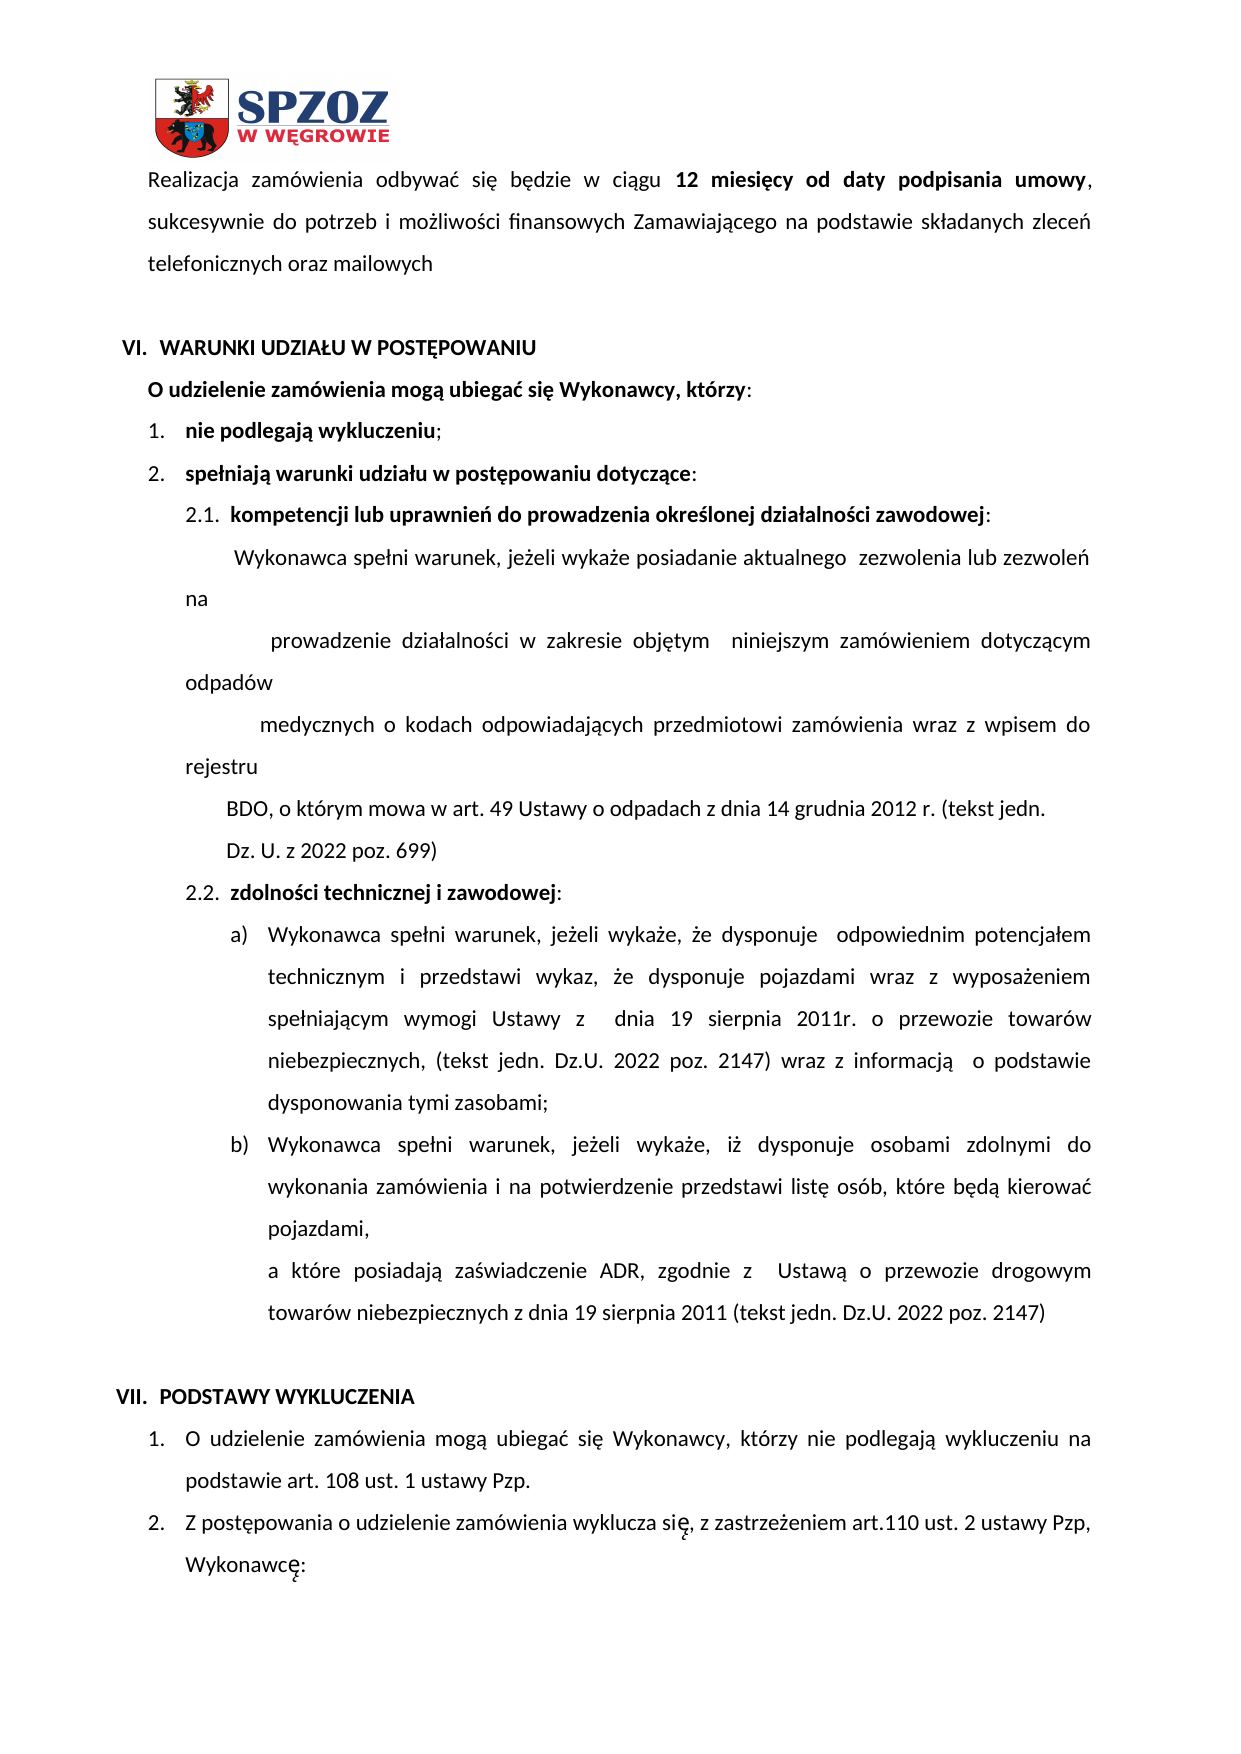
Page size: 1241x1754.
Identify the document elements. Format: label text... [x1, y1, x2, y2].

list Wykonawca spełni warunek, jeżeli wykaże, iż dysponuje osobami zdolnymi do wykonania zamówienia i na potwierdzenie przedstawi listę osób, które będą kierować pojazdami, a które posiadają zaświadczenie ADR, zgodnie z Ustawą o przewozie drogowym towarów niebezpiecznych z dnia 19 sierpnia 2011 (tekst jedn. Dz.U. 2022 poz. 2147) [230, 1130, 1093, 1326]
picture [147, 73, 400, 165]
list O udzielenie zamówienia mogą ubiegać się Wykonawcy, którzy nie podlegają wykluczeniu na podstawie art. 108 ust. 1 ustawy Pzp. [148, 1424, 1093, 1494]
list Wykonawca spełni warunek, jeżeli wykaże, że dysponuje odpowiednim potencjałem technicznym i przedstawi wykaz, że dysponuje pojazdami wraz z wyposażeniem spełniającym wymogi Ustawy z dnia 19 sierpnia 2011r. o przewozie towarów niebezpiecznych, (tekst jedn. Dz.U. 2022 poz. 2147) wraz z informacją o podstawie dysponowania tymi zasobami; [230, 920, 1093, 1116]
list spełniają warunki udziału w postępowaniu dotyczące: [148, 459, 1093, 487]
list Z postępowania o udzielenie zamówienia wyklucza się̨, z zastrzeżeniem art.110 ust. 2 ustawy Pzp, Wykonawcę̨: [148, 1508, 1093, 1578]
list zdolności technicznej i zawodowej: [185, 878, 1093, 906]
list prowadzenie działalności w zakresie objętym niniejszym zamówieniem dotyczącym odpadów [185, 627, 1093, 697]
text O udzielenie zamówienia mogą ubiegać się Wykonawcy, którzy: [148, 375, 1093, 403]
list BDO, o którym mowa w art. 49 Ustawy o odpadach z dnia 14 grudnia 2012 r. (tekst jedn. [185, 794, 1093, 822]
text Realizacja zamówienia odbywać się będzie w ciągu 12 miesięcy od daty podpisania umowy, sukcesywnie do potrzeb i możliwości finansowych Zamawiającego na podstawie składanych zleceń telefonicznych oraz mailowych [148, 165, 1093, 277]
list WARUNKI UDZIAŁU W POSTĘPOWANIU [148, 333, 1093, 361]
list kompetencji lub uprawnień do prowadzenia określonej działalności zawodowej: [185, 501, 1093, 529]
list Dz. U. z 2022 poz. 699) [185, 836, 1093, 864]
list medycznych o kodach odpowiadających przedmiotowi zamówienia wraz z wpisem do rejestru [185, 711, 1093, 781]
list Wykonawca spełni warunek, jeżeli wykaże posiadanie aktualnego zezwolenia lub zezwoleń na [185, 543, 1093, 613]
list PODSTAWY WYKLUCZENIA [148, 1382, 1093, 1410]
list nie podlegają wykluczeniu; [148, 417, 1093, 445]
